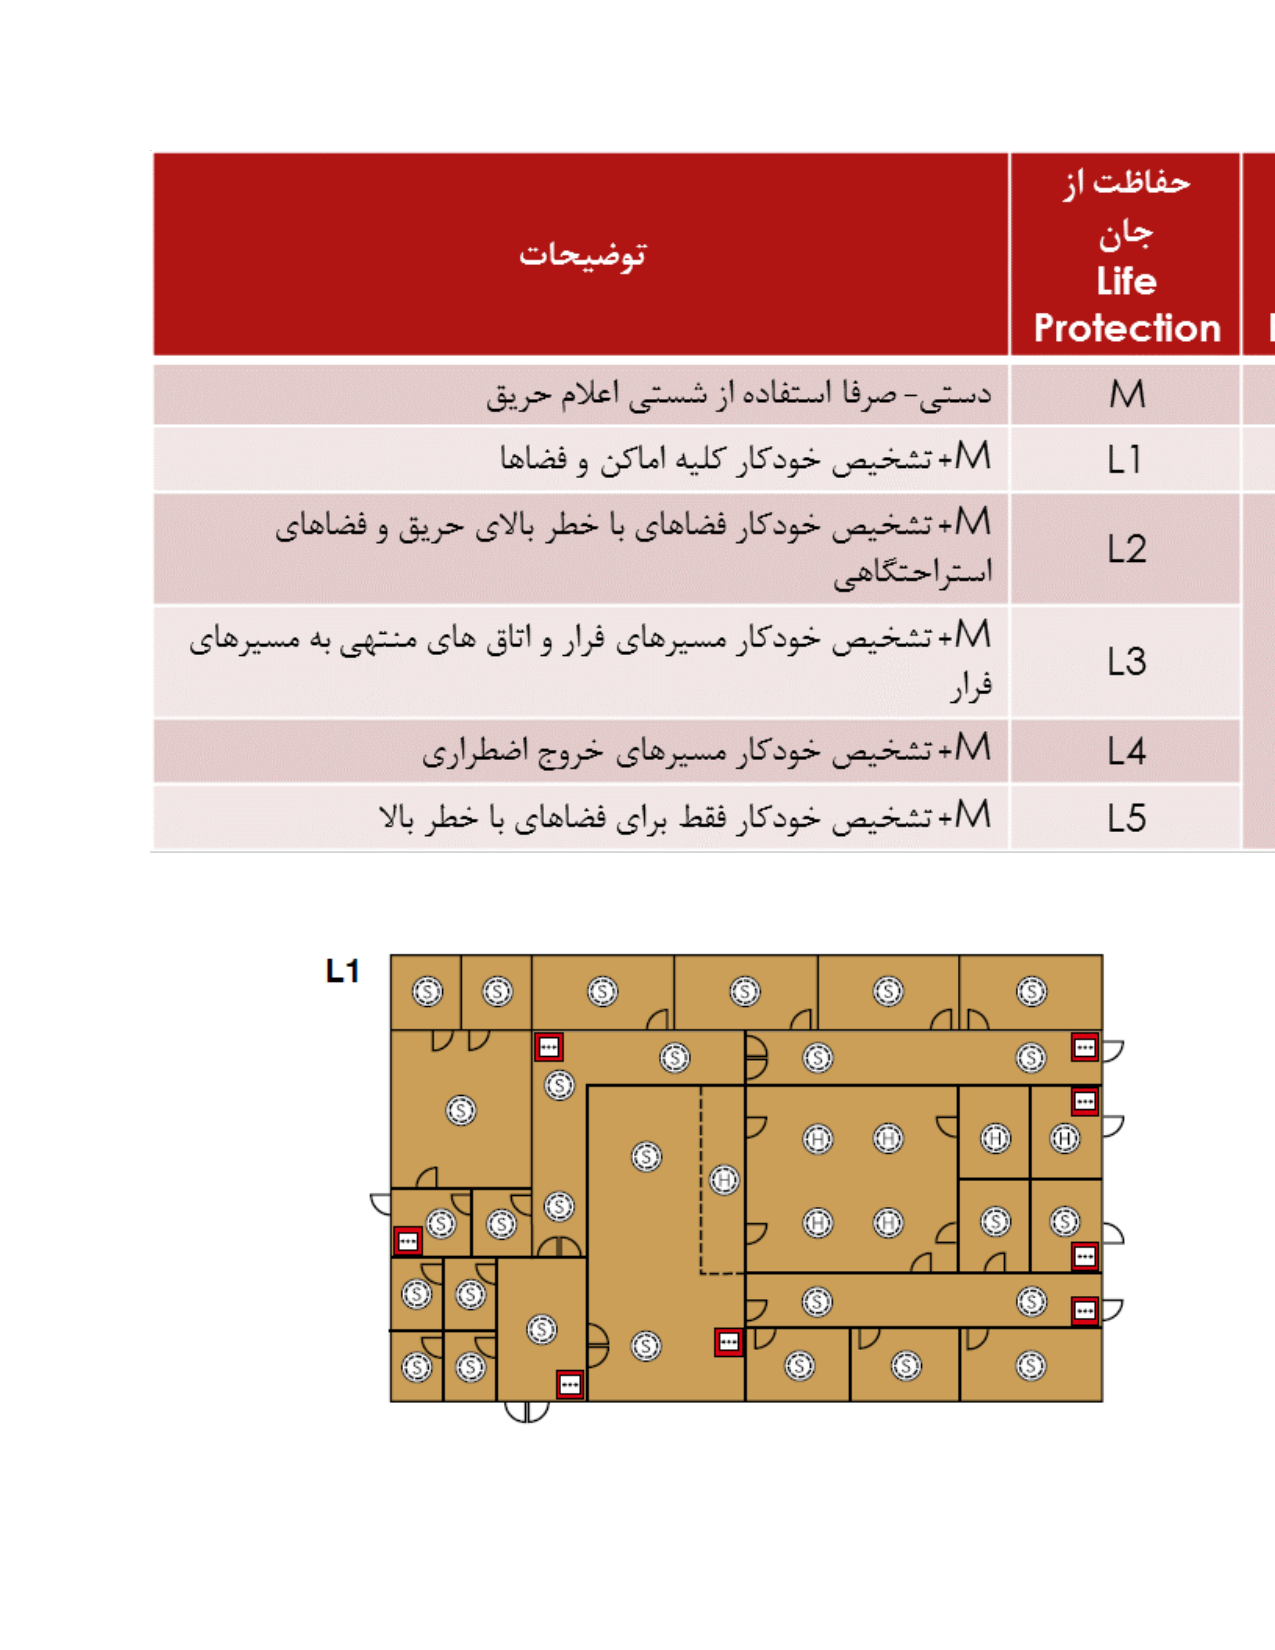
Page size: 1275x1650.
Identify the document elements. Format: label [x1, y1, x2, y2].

picture [320, 945, 1125, 1431]
picture [150, 150, 1275, 868]
